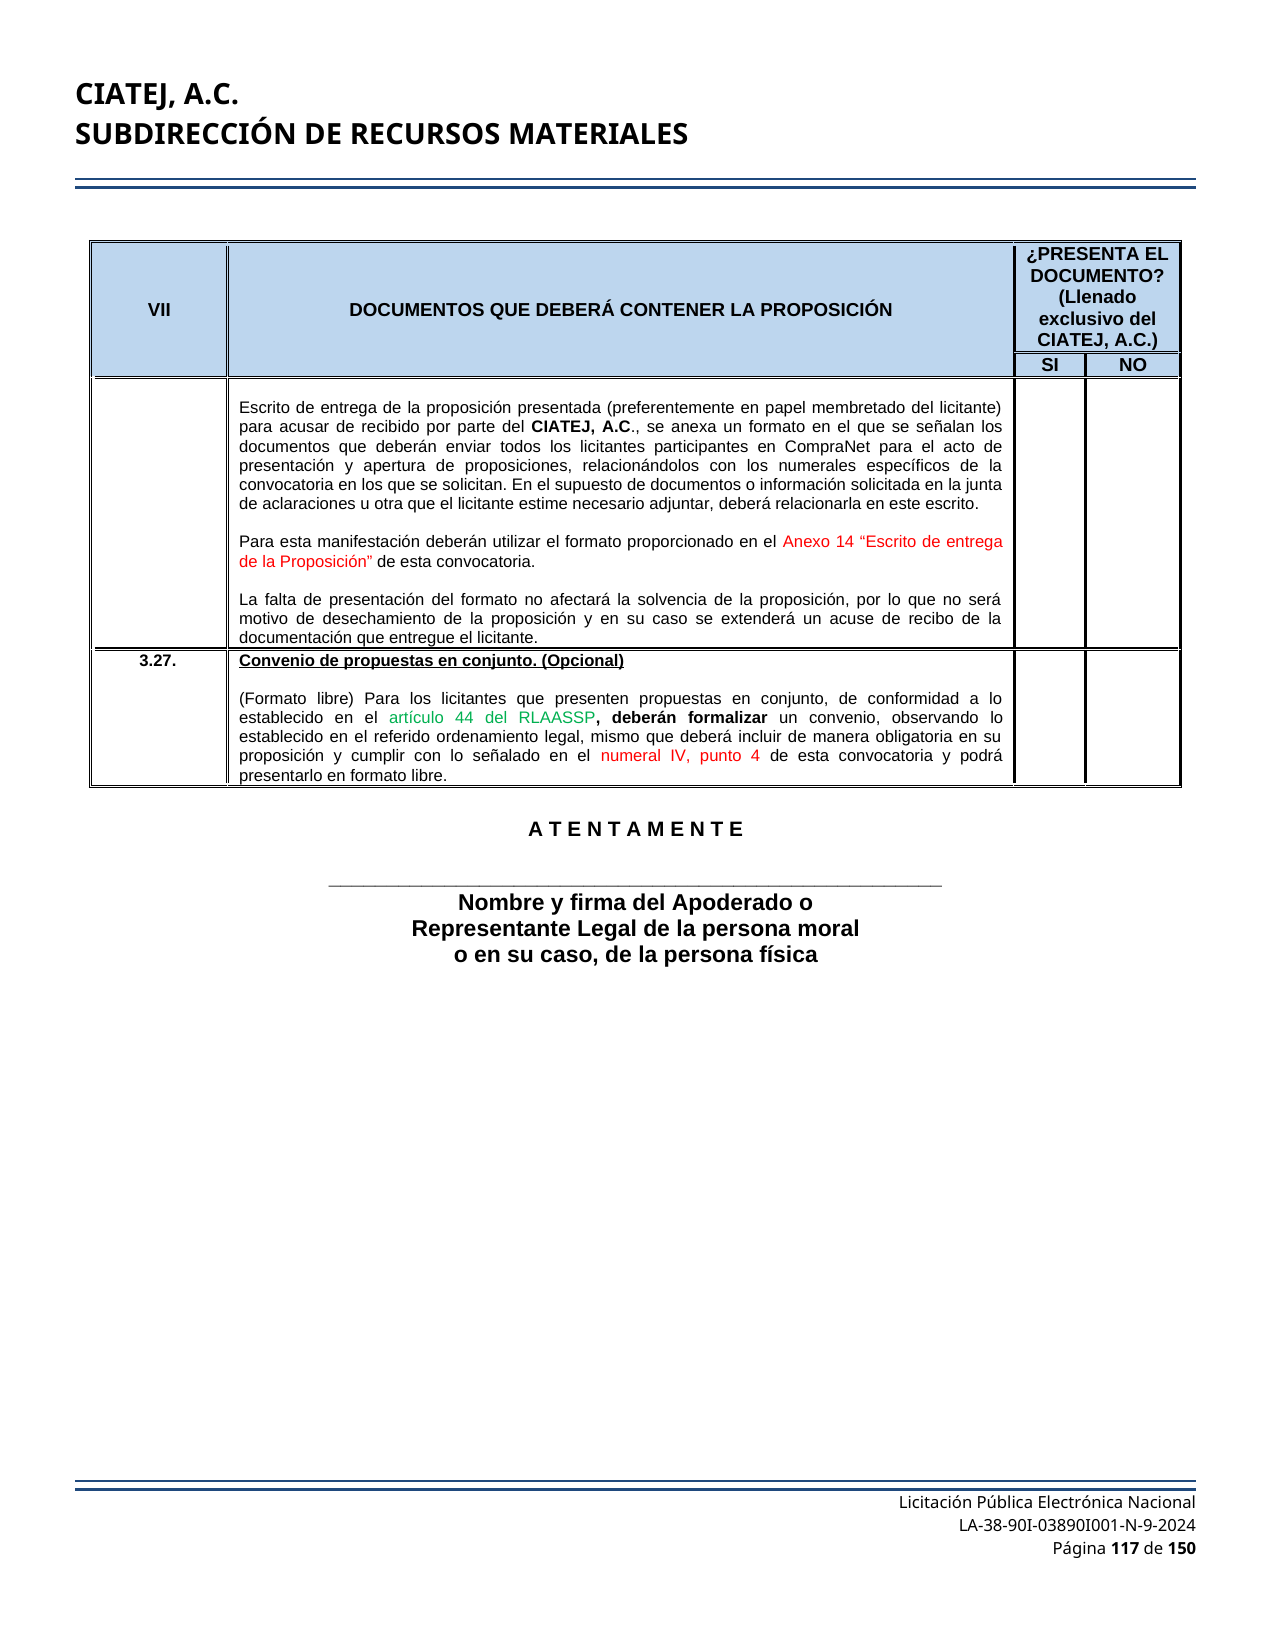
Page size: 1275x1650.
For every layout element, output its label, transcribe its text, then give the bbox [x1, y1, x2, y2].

table_header VII [92, 243, 228, 376]
table_cell [1014, 651, 1085, 784]
text A T E N T A M E N T E [75, 817, 1196, 841]
table_cell SI [1016, 354, 1084, 376]
table_cell [1016, 379, 1084, 647]
table_cell [1085, 647, 1180, 784]
table_header DOCUMENTOS QUE DEBERÁ CONTENER LA PROPOSICIÓN [228, 241, 1014, 376]
table_header ¿PRESENTA EL DOCUMENTO? (Llenado exclusivo del CIATEJ, A.C.) [1014, 243, 1179, 351]
table_cell [1085, 376, 1181, 647]
text Nombre y firma del Apoderado o [75, 888, 1196, 915]
text Representante Legal de la persona moral [75, 915, 1196, 941]
table_cell [90, 376, 228, 647]
text _____________________________________________________ [75, 864, 1196, 888]
table_cell NO [1085, 351, 1181, 376]
text o en su caso, de la persona física [75, 941, 1196, 967]
table_cell Convenio de propuestas en conjunto. (Opcional) (Formato libre) Para los licitantes que presenten propuestas en conjunto, de conformidad a lo establecido en el artículo 44 del RLAASSP, deberán formalizar un convenio, observando lo establecido en el referido ordenamiento legal, mismo que deberá incluir de manera obligatoria en su proposición y cumplir con lo señalado en el numeral IV, punto 4 de esta convocatoria y podrá presentarlo en formato libre. [228, 651, 1014, 784]
table_cell [92, 647, 228, 784]
